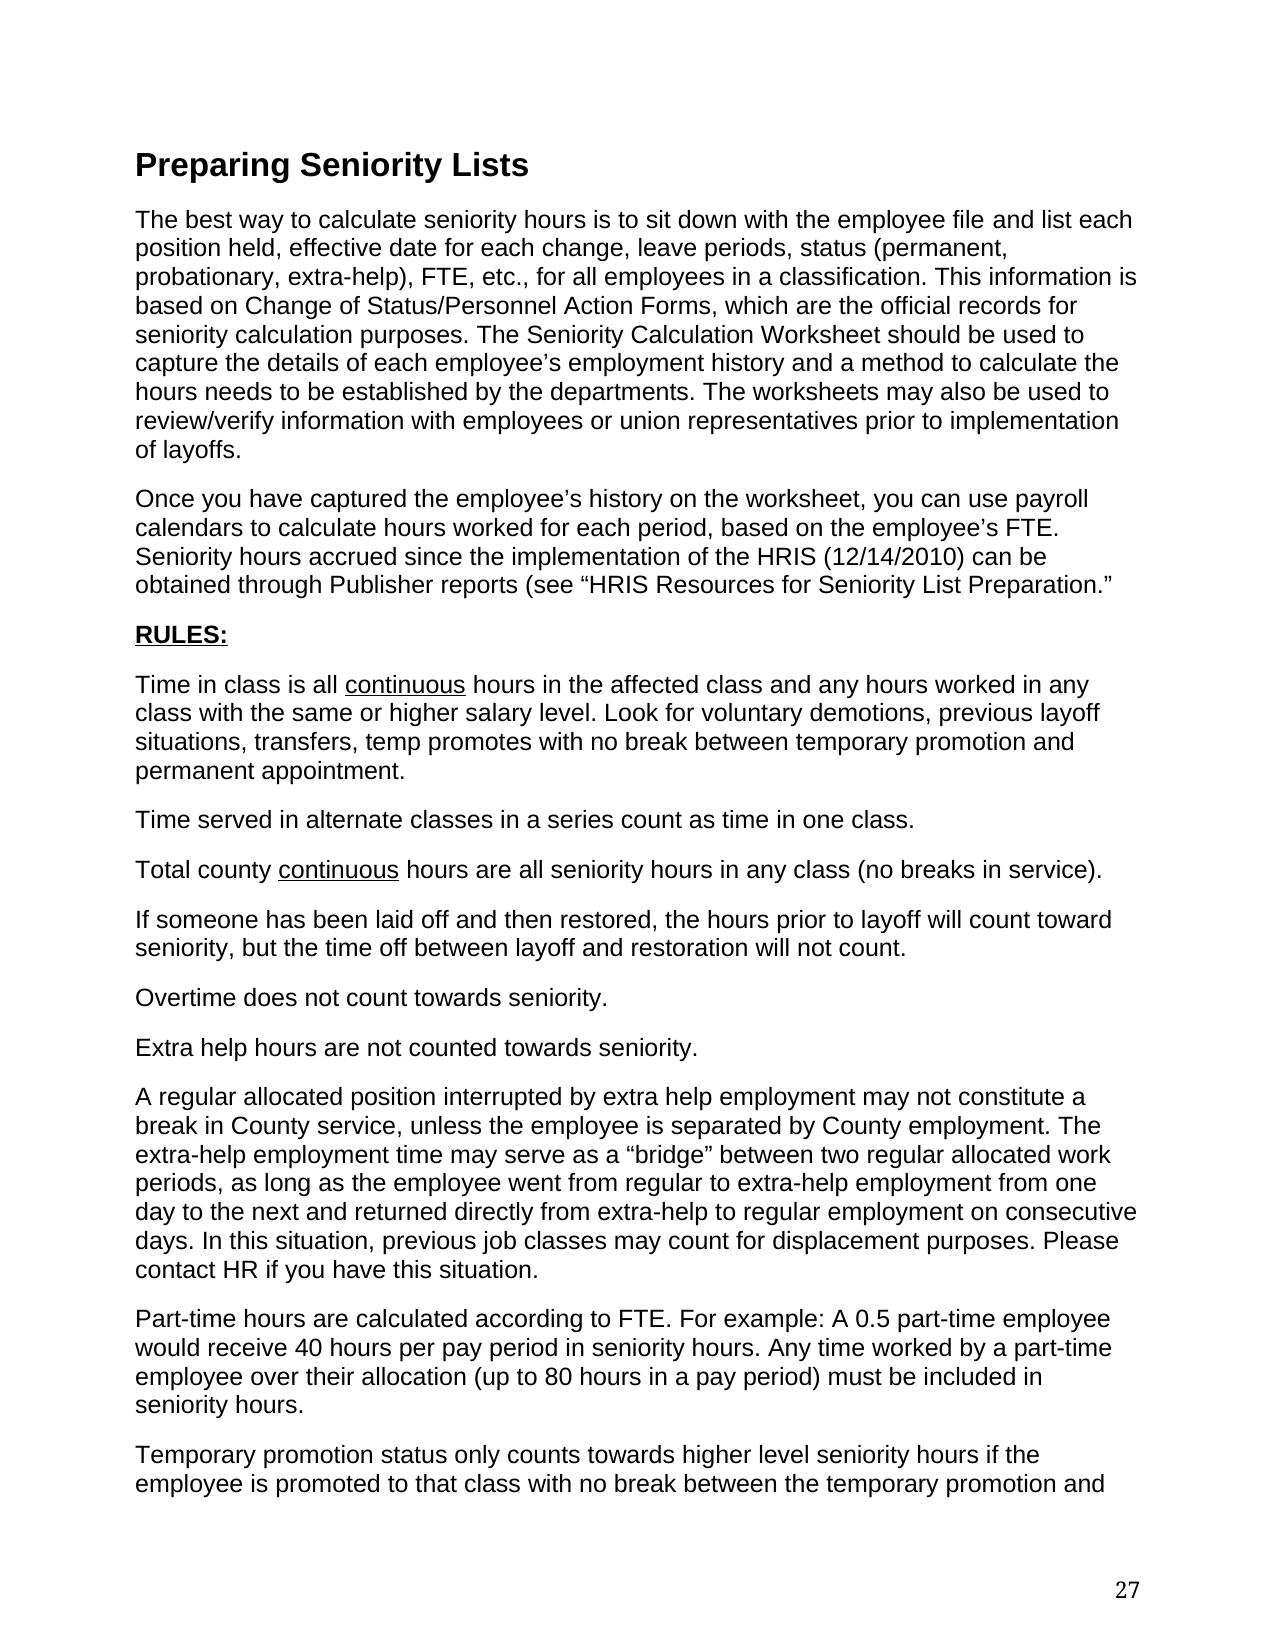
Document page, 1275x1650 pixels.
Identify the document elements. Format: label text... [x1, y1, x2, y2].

text Extra help hours are not counted towards seniority. [135, 1033, 1140, 1061]
text Overtime does not count towards seniority. [135, 983, 1140, 1012]
text The best way to calculate seniority hours is to sit down with the employee file and list each position held, effective date for each change, leave periods, status (permanent, probationary, extra-help), FTE, etc., for all employees in a classification. This information is based on Change of Status/Personnel Action Forms, which are the official records for seniority calculation purposes. The Seniority Calculation Worksheet should be used to capture the details of each employee’s employment history and a method to calculate the hours needs to be established by the departments. The worksheets may also be used to review/verify information with employees or union representatives prior to implementation of layoffs. [135, 205, 1140, 463]
subtitle Preparing Seniority Lists [135, 145, 1140, 184]
subtitle RULES: [135, 620, 1140, 649]
text If someone has been laid off and then restored, the hours prior to layoff will count toward seniority, but the time off between layoff and restoration will not count. [135, 905, 1140, 962]
text Part-time hours are calculated according to FTE. For example: A 0.5 part-time employee would receive 40 hours per pay period in seniority hours. Any time worked by a part-time employee over their allocation (up to 80 hours in a pay period) must be included in seniority hours. [135, 1304, 1140, 1419]
text A regular allocated position interrupted by extra help employment may not constitute a break in County service, unless the employee is separated by County employment. The extra-help employment time may serve as a “bridge” between two regular allocated work periods, as long as the employee went from regular to extra-help employment from one day to the next and returned directly from extra-help to regular employment on consecutive days. In this situation, previous job classes may count for displacement purposes. Please contact HR if you have this situation. [135, 1082, 1140, 1283]
text Once you have captured the employee’s history on the worksheet, you can use payroll calendars to calculate hours worked for each period, based on the employee’s FTE. Seniority hours accrued since the implementation of the HRIS (12/14/2010) can be obtained through Publisher reports (see “HRIS Resources for Seniority List Preparation.” [135, 484, 1140, 599]
text Time in class is all continuous hours in the affected class and any hours worked in any class with the same or higher salary level. Look for voluntary demotions, previous layoff situations, transfers, temp promotes with no break between temporary promotion and permanent appointment. [135, 670, 1140, 785]
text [135, 1440, 1140, 1498]
text Total county continuous hours are all seniority hours in any class (no breaks in service). [135, 855, 1140, 884]
text Time served in alternate classes in a series count as time in one class. [135, 806, 1140, 834]
